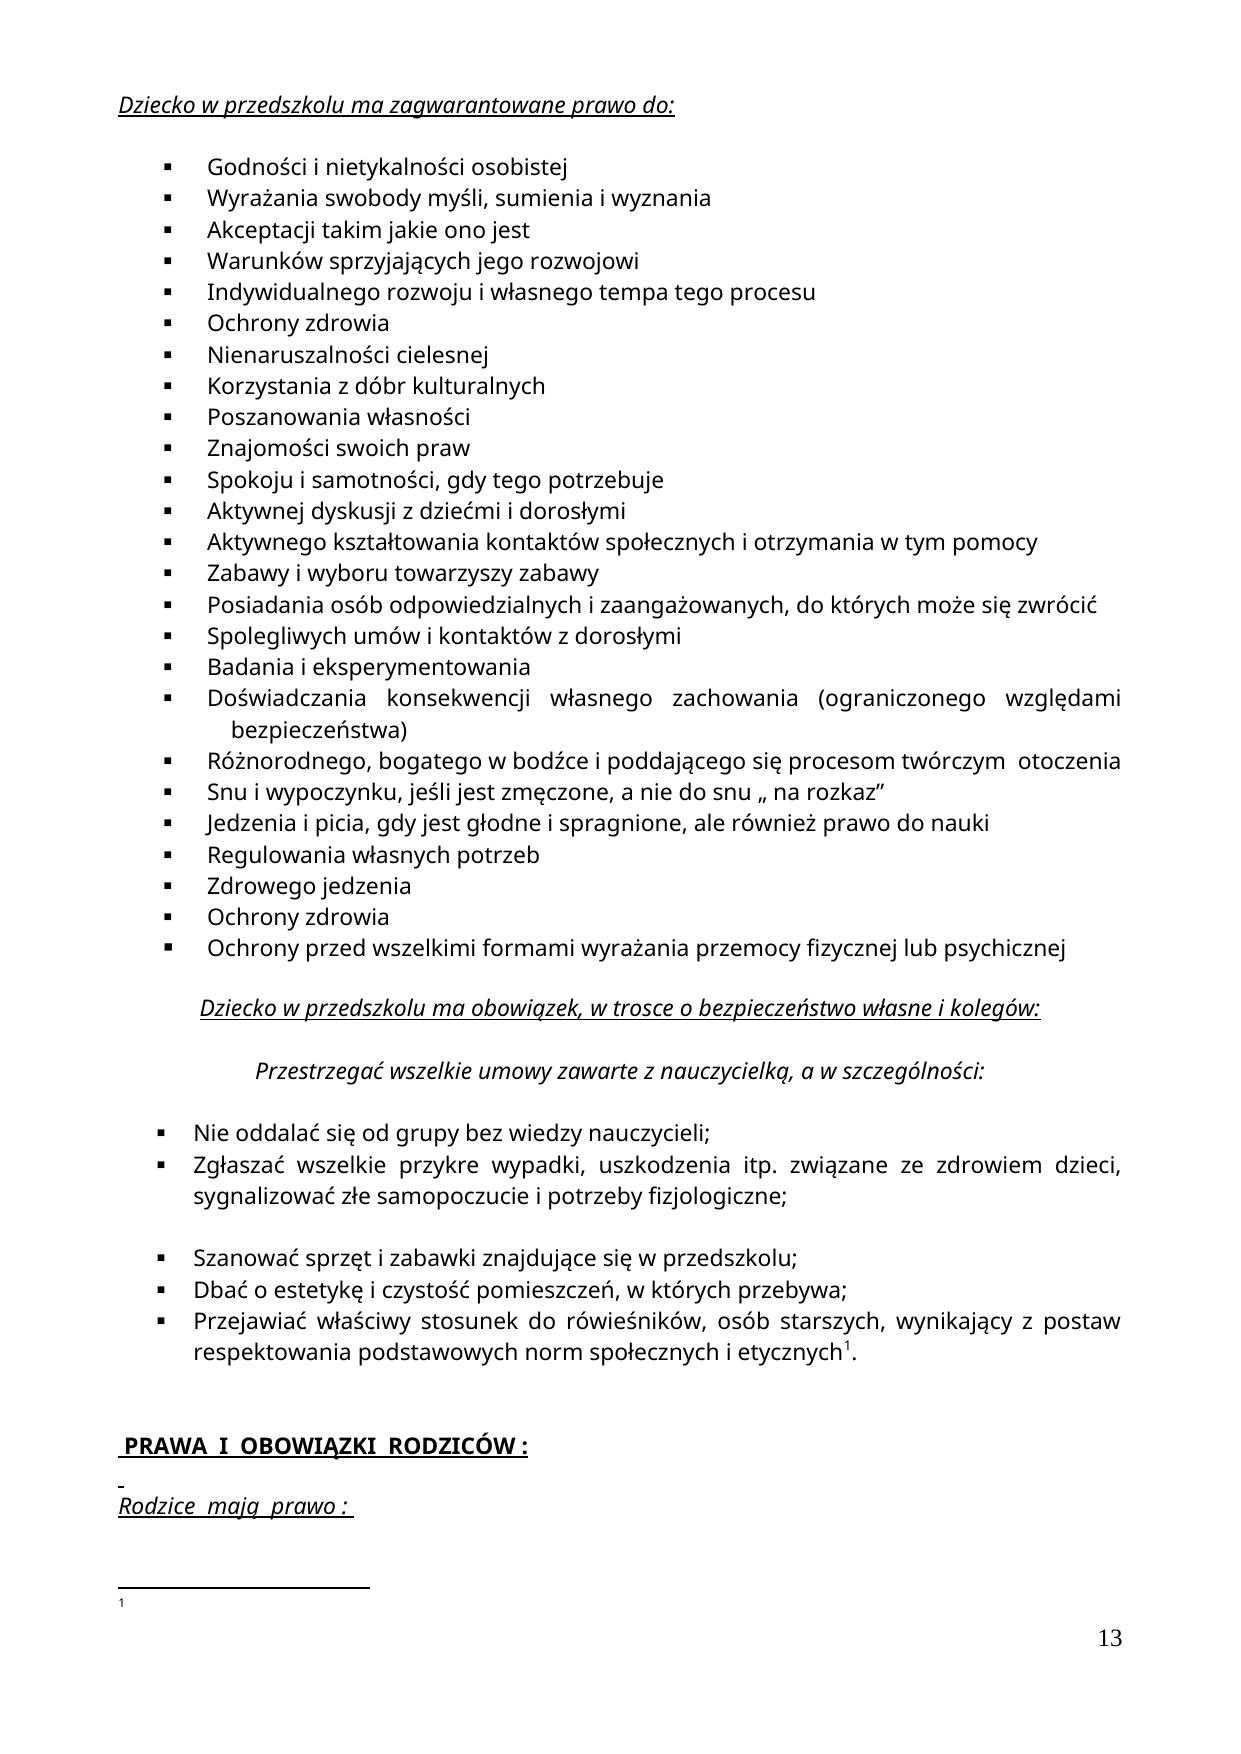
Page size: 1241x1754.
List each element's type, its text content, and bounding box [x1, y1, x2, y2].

list Aktywnego kształtowania kontaktów społecznych i otrzymania w tym pomocy [162, 526, 1122, 557]
list Spolegliwych umów i kontaktów z dorosłymi [162, 620, 1122, 651]
text Rodzice mają prawo : [118, 1490, 1122, 1521]
list Różnorodnego, bogatego w bodźce i poddającego się procesom twórczym otoczenia [162, 745, 1122, 776]
list Znajomości swoich praw [162, 432, 1122, 464]
list Nienaruszalności cielesnej [162, 339, 1122, 370]
list Zdrowego jedzenia [162, 870, 1122, 901]
list Spokoju i samotności, gdy tego potrzebuje [162, 464, 1122, 495]
list Ochrony zdrowia [162, 307, 1122, 339]
text Dziecko w przedszkolu ma zagwarantowane prawo do: [118, 89, 1122, 120]
list Indywidualnego rozwoju i własnego tempa tego procesu [162, 276, 1122, 307]
list Zabawy i wyboru towarzyszy zabawy [162, 557, 1122, 589]
list Korzystania z dóbr kulturalnych [162, 370, 1122, 401]
text Dziecko w przedszkolu ma obowiązek, w trosce o bezpieczeństwo własne i kolegów: [118, 992, 1122, 1024]
list Poszanowania własności [162, 401, 1122, 432]
list Regulowania własnych potrzeb [162, 839, 1122, 870]
list Doświadczania konsekwencji własnego zachowania (ograniczonego względami bezpieczeństwa) [162, 682, 1122, 745]
text Przestrzegać wszelkie umowy zawarte z nauczycielką, a w szczególności: [118, 1055, 1122, 1086]
list Badania i eksperymentowania [162, 651, 1122, 682]
list Przejawiać właściwy stosunek do rówieśników, osób starszych, wynikający z postaw respektowania podstawowych norm społecznych i etycznych. [156, 1305, 1122, 1367]
list Ochrony przed wszelkimi formami wyrażania przemocy fizycznej lub psychicznej [162, 932, 1122, 964]
list Wyrażania swobody myśli, sumienia i wyznania [162, 182, 1122, 214]
list Posiadania osób odpowiedzialnych i zaangażowanych, do których może się zwrócić [162, 589, 1122, 620]
list Ochrony zdrowia [162, 901, 1122, 932]
list Nie oddalać się od grupy bez wiedzy nauczycieli; [156, 1117, 1122, 1149]
text PRAWA I OBOWIĄZKI RODZICÓW : [118, 1430, 1122, 1461]
list Szanować sprzęt i zabawki znajdujące się w przedszkolu; [156, 1242, 1122, 1274]
list Snu i wypoczynku, jeśli jest zmęczone, a nie do snu „ na rozkaz” [162, 776, 1122, 807]
list Aktywnej dyskusji z dziećmi i dorosłymi [162, 495, 1122, 526]
list Warunków sprzyjających jego rozwojowi [162, 245, 1122, 276]
list Jedzenia i picia, gdy jest głodne i spragnione, ale również prawo do nauki [162, 807, 1122, 839]
list Godności i nietykalności osobistej [162, 151, 1122, 182]
list Zgłaszać wszelkie przykre wypadki, uszkodzenia itp. związane ze zdrowiem dzieci, sygnalizować złe samopoczucie i potrzeby fizjologiczne; [156, 1149, 1122, 1211]
list Akceptacji takim jakie ono jest [162, 214, 1122, 245]
list Dbać o estetykę i czystość pomieszczeń, w których przebywa; [156, 1274, 1122, 1305]
